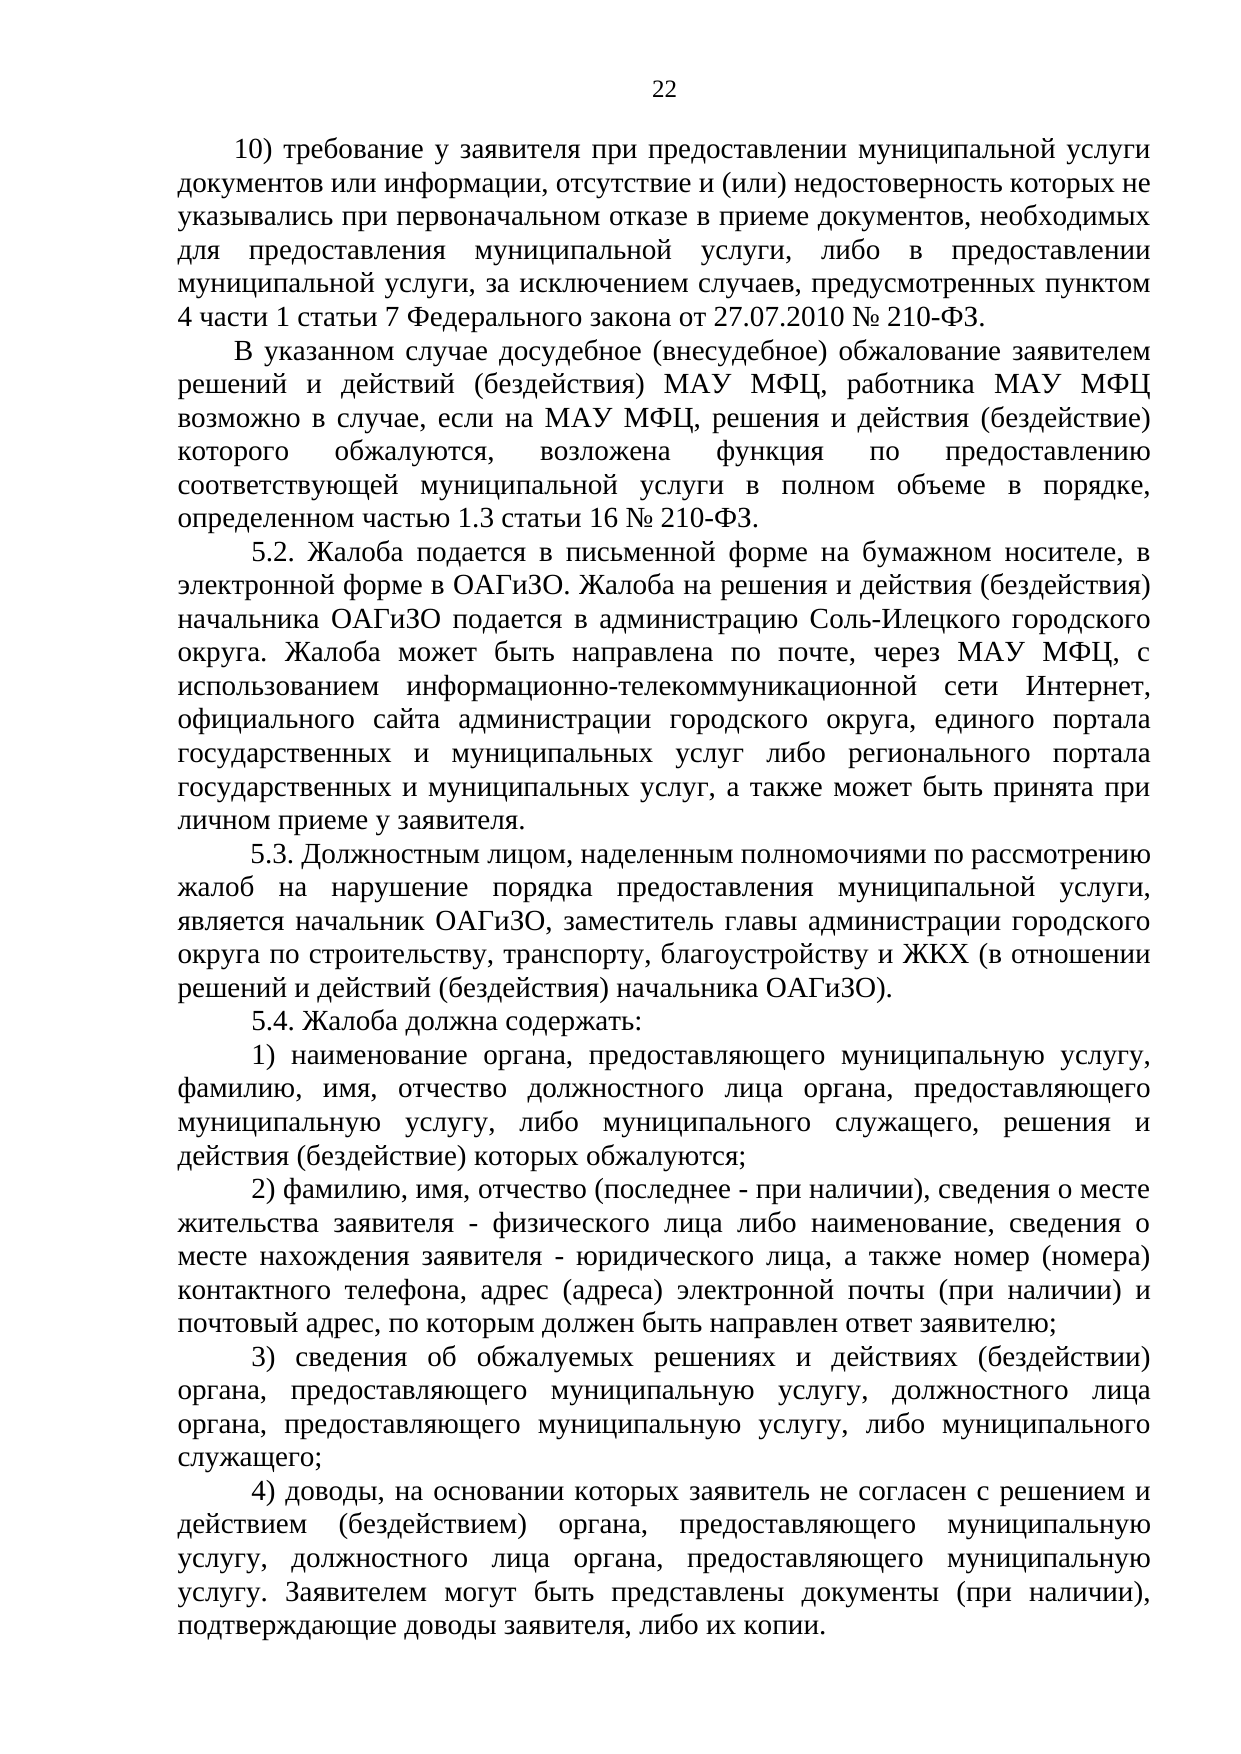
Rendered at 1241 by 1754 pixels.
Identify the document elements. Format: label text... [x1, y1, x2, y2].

list 5.2. Жалоба подается в письменной форме на бумажном носителе, в электронной форме в ОАГиЗО. Жалоба на решения и действия (бездействия) начальника ОАГиЗО подается в администрацию Соль-Илецкого городского округа. Жалоба может быть направлена по почте, через МАУ МФЦ, с использованием информационно-телекоммуникационной сети Интернет, официального сайта администрации городского округа, единого портала государственных и муниципальных услуг либо регионального портала государственных и муниципальных услуг, а также может быть принята при личном приеме у заявителя. [177, 534, 1152, 836]
text 1) наименование органа, предоставляющего муниципальную услугу, фамилию, имя, отчество должностного лица органа, предоставляющего муниципальную услугу, либо муниципального служащего, решения и действия (бездействие) которых обжалуются; [177, 1037, 1152, 1171]
list 5.4. Жалоба должна содержать: [177, 1003, 1152, 1037]
text 4) доводы, на основании которых заявитель не согласен с решением и действием (бездействием) органа, предоставляющего муниципальную услугу, должностного лица органа, предоставляющего муниципальную услугу. Заявителем могут быть представлены документы (при наличии), подтверждающие доводы заявителя, либо их копии. [177, 1473, 1152, 1641]
text 5.3. Должностным лицом, наделенным полномочиями по рассмотрению жалоб на нарушение порядка предоставления муниципальной услуги, является начальник ОАГиЗО, заместитель главы администрации городского округа по строительству, транспорту, благоустройству и ЖКХ (в отношении решений и действий (бездействия) начальника ОАГиЗО). [177, 836, 1152, 1003]
text 3) сведения об обжалуемых решениях и действиях (бездействии) органа, предоставляющего муниципальную услугу, должностного лица органа, предоставляющего муниципальную услугу, либо муниципального служащего; [177, 1339, 1152, 1473]
text 10) требование у заявителя при предоставлении муниципальной услуги документов или информации, отсутствие и (или) недостоверность которых не указывались при первоначальном отказе в приеме документов, необходимых для предоставления муниципальной услуги, либо в предоставлении муниципальной услуги, за исключением случаев, предусмотренных пунктом 4 части 1 статьи 7 Федерального закона от 27.07.2010 № 210-ФЗ. [177, 131, 1152, 333]
text 2) фамилию, имя, отчество (последнее - при наличии), сведения о месте жительства заявителя - физического лица либо наименование, сведения о месте нахождения заявителя - юридического лица, а также номер (номера) контактного телефона, адрес (адреса) электронной почты (при наличии) и почтовый адрес, по которым должен быть направлен ответ заявителю; [177, 1171, 1152, 1339]
text В указанном случае досудебное (внесудебное) обжалование заявителем решений и действий (бездействия) МАУ МФЦ, работника МАУ МФЦ возможно в случае, если на МАУ МФЦ, решения и действия (бездействие) которого обжалуются, возложена функция по предоставлению соответствующей муниципальной услуги в полном объеме в порядке, определенном частью 1.3 статьи 16 № 210-ФЗ. [177, 333, 1152, 534]
